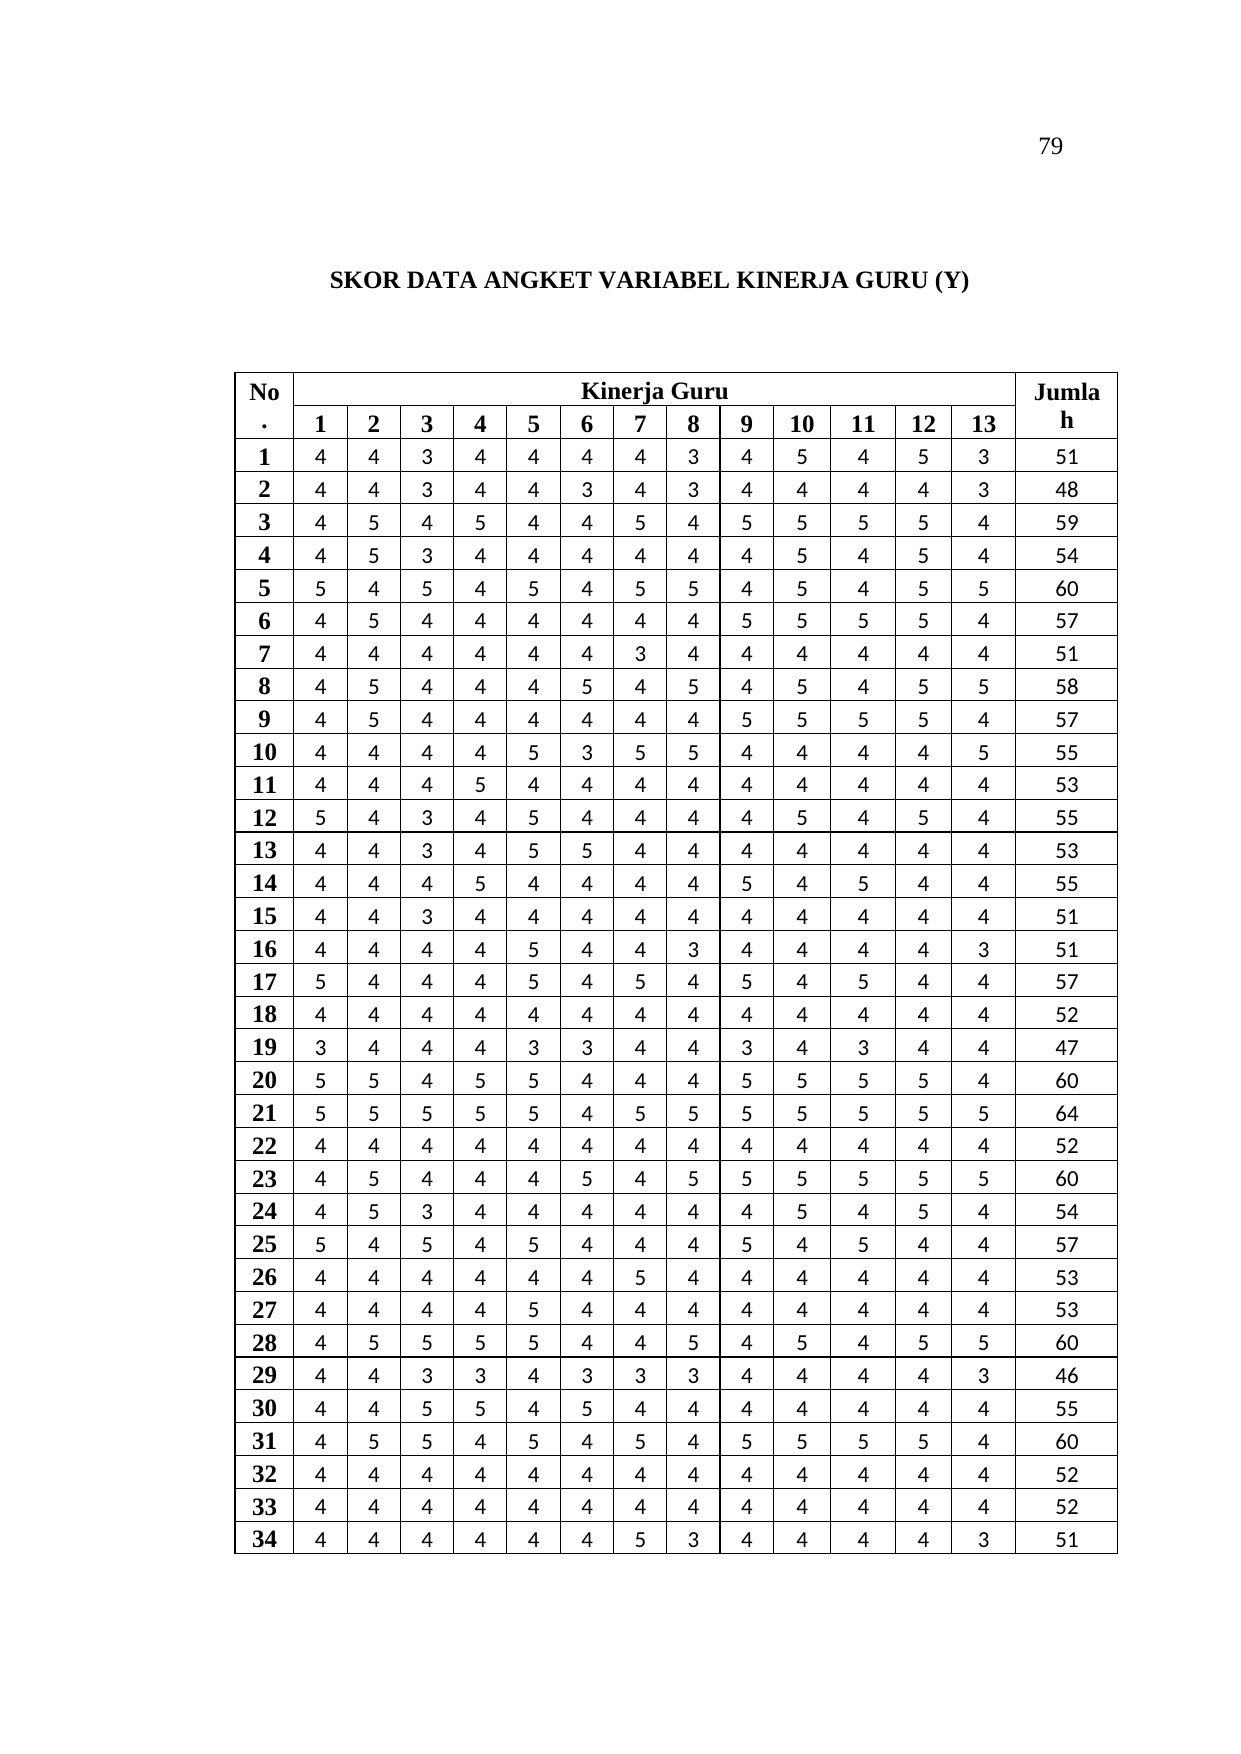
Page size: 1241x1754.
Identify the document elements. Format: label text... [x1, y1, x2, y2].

table_cell 5 [401, 1325, 453, 1356]
table_cell 4 [952, 997, 1015, 1028]
table_cell 55 [1016, 734, 1117, 766]
table_cell 4 [561, 603, 613, 634]
table_cell 5 [507, 406, 560, 438]
table_cell 3 [454, 1358, 506, 1389]
table_cell 4 [774, 865, 830, 897]
table_cell 64 [1016, 1095, 1117, 1127]
table_cell 4 [831, 669, 895, 700]
table_cell 4 [507, 537, 560, 569]
table_cell 4 [454, 603, 506, 634]
table_cell 4 [507, 865, 560, 897]
table_cell 4 [348, 1358, 400, 1389]
table_cell 4 [896, 997, 951, 1028]
table_cell 4 [667, 1456, 719, 1488]
table_cell 4 [831, 1390, 895, 1422]
table_cell 4 [348, 472, 400, 503]
table_cell 4 [507, 1161, 560, 1192]
table_cell 4 [401, 997, 453, 1028]
table_cell 5 [294, 1095, 347, 1127]
table_cell 3 [614, 636, 666, 667]
table_cell 3 [401, 439, 453, 471]
table_cell 52 [1016, 1128, 1117, 1159]
table_cell 4 [454, 1423, 506, 1455]
table_cell 5 [401, 1423, 453, 1455]
table_header Jumlah [1016, 373, 1117, 438]
table_cell 4 [896, 472, 951, 503]
table_cell 4 [401, 669, 453, 700]
table_cell 51 [1016, 439, 1117, 471]
table_cell 4 [721, 1194, 773, 1225]
table_cell 4 [561, 701, 613, 733]
table_cell 4 [401, 964, 453, 996]
table_cell 26 [236, 1259, 293, 1291]
table_cell 4 [721, 800, 773, 831]
table_cell 4 [952, 1029, 1015, 1061]
table_cell 4 [294, 1194, 347, 1225]
table_cell 4 [952, 1390, 1015, 1422]
table_cell 5 [507, 1292, 560, 1324]
table_cell 6 [561, 406, 613, 438]
table_cell 4 [454, 1226, 506, 1258]
table_cell 53 [1016, 1292, 1117, 1324]
table_cell 12 [236, 800, 293, 831]
table_cell 57 [1016, 1226, 1117, 1258]
table_cell 5 [507, 931, 560, 963]
table_cell 5 [667, 1161, 719, 1192]
table_cell 3 [561, 1358, 613, 1389]
table_cell 5 [774, 504, 830, 536]
table_cell 5 [952, 1095, 1015, 1127]
table_cell 4 [614, 1489, 666, 1521]
table_cell 4 [348, 800, 400, 831]
table_cell 5 [831, 865, 895, 897]
table_cell 3 [401, 406, 453, 438]
table_cell 4 [401, 603, 453, 634]
table_cell 4 [667, 800, 719, 831]
table_cell 4 [721, 1522, 773, 1553]
table_cell 5 [561, 669, 613, 700]
table_cell 4 [561, 1194, 613, 1225]
table_cell 4 [507, 1522, 560, 1553]
table_cell 4 [507, 603, 560, 634]
table_cell 5 [896, 504, 951, 536]
table_cell 34 [236, 1522, 293, 1553]
table_cell 4 [454, 1456, 506, 1488]
table_cell 5 [831, 603, 895, 634]
table_cell 4 [294, 1128, 347, 1159]
table_cell 17 [236, 964, 293, 996]
table_cell 4 [561, 636, 613, 667]
table_cell 4 [831, 1259, 895, 1291]
table_cell 4 [952, 1062, 1015, 1094]
table_cell 4 [667, 701, 719, 733]
table_cell 5 [294, 1226, 347, 1258]
table_cell 4 [401, 504, 453, 536]
table_cell 4 [896, 1029, 951, 1061]
table_cell 4 [401, 734, 453, 766]
table_cell 4 [348, 439, 400, 471]
table_cell 5 [454, 504, 506, 536]
table_cell 4 [614, 1062, 666, 1094]
table_cell 4 [454, 1128, 506, 1159]
table_cell 4 [294, 472, 347, 503]
table_cell 4 [348, 636, 400, 667]
table_cell 4 [561, 865, 613, 897]
table_cell 4 [721, 1390, 773, 1422]
table_cell 15 [236, 898, 293, 930]
table_cell 4 [294, 1522, 347, 1553]
table_cell 4 [401, 1062, 453, 1094]
table_cell 13 [952, 406, 1015, 438]
table_cell 4 [774, 898, 830, 930]
table_cell 4 [952, 701, 1015, 733]
table_cell 5 [721, 1161, 773, 1192]
table_cell 5 [348, 669, 400, 700]
table_cell 3 [561, 734, 613, 766]
table_cell 4 [454, 1489, 506, 1521]
table_cell 5 [896, 1062, 951, 1094]
table_cell 5 [831, 1423, 895, 1455]
table_cell 4 [774, 1292, 830, 1324]
table_cell 4 [896, 833, 951, 864]
table_cell 54 [1016, 537, 1117, 569]
table_cell 4 [667, 898, 719, 930]
table_cell 4 [454, 1292, 506, 1324]
table_cell 4 [614, 1029, 666, 1061]
table_cell 4 [831, 1358, 895, 1389]
table_cell 5 [507, 1423, 560, 1455]
table_cell 3 [236, 504, 293, 536]
table_cell 4 [952, 537, 1015, 569]
table_cell 4 [348, 767, 400, 799]
table_cell 4 [952, 1128, 1015, 1159]
table_cell 4 [614, 1194, 666, 1225]
table_cell 4 [614, 1292, 666, 1324]
table_cell 4 [561, 439, 613, 471]
table_cell 5 [454, 1390, 506, 1422]
table_cell 5 [348, 1062, 400, 1094]
table_cell 5 [896, 669, 951, 700]
table_cell 4 [507, 898, 560, 930]
table_cell 4 [831, 898, 895, 930]
table_cell 4 [952, 767, 1015, 799]
table_cell 55 [1016, 1390, 1117, 1422]
table_cell 59 [1016, 504, 1117, 536]
table_cell 4 [454, 537, 506, 569]
table_cell 4 [454, 800, 506, 831]
table_cell 3 [667, 472, 719, 503]
table_cell 5 [721, 1062, 773, 1094]
table_cell 5 [721, 865, 773, 897]
table_cell 4 [401, 1161, 453, 1192]
table_cell 4 [721, 997, 773, 1028]
table_cell 32 [236, 1456, 293, 1488]
table_cell 4 [454, 669, 506, 700]
table_cell 4 [774, 734, 830, 766]
table_cell 4 [774, 767, 830, 799]
table_cell 4 [831, 833, 895, 864]
table_cell 4 [721, 1325, 773, 1356]
table_cell 5 [952, 669, 1015, 700]
table_cell 25 [236, 1226, 293, 1258]
table_cell 4 [507, 1358, 560, 1389]
table_cell 4 [401, 636, 453, 667]
table_cell 4 [896, 1489, 951, 1521]
table_cell 4 [952, 1194, 1015, 1225]
table_cell 5 [614, 734, 666, 766]
table_cell 10 [774, 406, 830, 438]
table_cell 4 [831, 537, 895, 569]
table_cell 4 [348, 964, 400, 996]
table_cell 5 [896, 439, 951, 471]
table_cell 4 [561, 504, 613, 536]
table_cell 4 [294, 1259, 347, 1291]
table_cell 4 [896, 964, 951, 996]
table_cell 4 [507, 1259, 560, 1291]
table_cell 4 [952, 898, 1015, 930]
table_cell 22 [236, 1128, 293, 1159]
table_cell 51 [1016, 898, 1117, 930]
table_cell 4 [401, 931, 453, 963]
table_cell 5 [721, 964, 773, 996]
table_cell 20 [236, 1062, 293, 1094]
table_cell 4 [561, 1226, 613, 1258]
table_cell 5 [774, 1161, 830, 1192]
table_cell 3 [952, 1358, 1015, 1389]
table_cell 4 [236, 537, 293, 569]
table_cell 4 [454, 636, 506, 667]
table_cell 4 [614, 833, 666, 864]
table_cell 4 [294, 997, 347, 1028]
table_cell 5 [348, 1423, 400, 1455]
table_cell 4 [294, 1292, 347, 1324]
table_cell 4 [454, 997, 506, 1028]
table_cell 4 [667, 603, 719, 634]
table_cell 4 [721, 1456, 773, 1488]
table_cell 4 [774, 833, 830, 864]
table_cell 4 [667, 1194, 719, 1225]
table_cell 5 [831, 964, 895, 996]
table_cell 4 [614, 1226, 666, 1258]
table_cell 57 [1016, 964, 1117, 996]
table_cell 3 [401, 898, 453, 930]
table_cell 52 [1016, 1456, 1117, 1488]
table_cell 4 [831, 767, 895, 799]
table_cell 5 [896, 603, 951, 634]
table_cell 4 [454, 931, 506, 963]
table_cell 51 [1016, 1522, 1117, 1553]
table_cell 11 [831, 406, 895, 438]
table_cell 52 [1016, 1489, 1117, 1521]
table_cell 4 [614, 865, 666, 897]
table_cell 5 [294, 1062, 347, 1094]
table_cell 5 [507, 833, 560, 864]
table_cell 5 [831, 1226, 895, 1258]
table_cell 60 [1016, 1161, 1117, 1192]
table_cell 4 [348, 1390, 400, 1422]
table_cell 53 [1016, 833, 1117, 864]
table_cell 60 [1016, 1062, 1117, 1094]
table_cell 4 [831, 1522, 895, 1553]
table_cell 54 [1016, 1194, 1117, 1225]
table_cell 5 [952, 1161, 1015, 1192]
table_cell 4 [896, 865, 951, 897]
table_cell 4 [667, 767, 719, 799]
table_cell 5 [896, 1325, 951, 1356]
table_cell 4 [507, 472, 560, 503]
table_cell 4 [561, 1325, 613, 1356]
table_cell 4 [614, 1128, 666, 1159]
table_cell 4 [774, 1358, 830, 1389]
table_cell 5 [774, 603, 830, 634]
table_cell 5 [454, 1325, 506, 1356]
table_cell 3 [952, 1522, 1015, 1553]
table_cell 4 [667, 636, 719, 667]
table_cell 4 [294, 767, 347, 799]
table_cell 5 [348, 603, 400, 634]
table_cell 3 [721, 1029, 773, 1061]
table_cell 5 [774, 800, 830, 831]
table_cell 4 [507, 439, 560, 471]
table_cell 52 [1016, 997, 1117, 1028]
table_cell 4 [831, 800, 895, 831]
table_cell 4 [561, 1095, 613, 1127]
table_cell 1 [236, 439, 293, 471]
table_cell 57 [1016, 701, 1117, 733]
table_cell 4 [831, 931, 895, 963]
table_cell 46 [1016, 1358, 1117, 1389]
table_cell 5 [507, 800, 560, 831]
table_cell 4 [507, 997, 560, 1028]
table_cell 3 [401, 1194, 453, 1225]
table_cell 4 [454, 964, 506, 996]
table_cell 4 [561, 931, 613, 963]
table_cell 4 [896, 767, 951, 799]
table_cell 12 [896, 406, 951, 438]
table_cell 5 [454, 1062, 506, 1094]
table_cell 4 [561, 1522, 613, 1553]
table_cell 5 [896, 537, 951, 569]
table_cell 3 [401, 537, 453, 569]
table_cell 5 [667, 570, 719, 602]
table_cell 4 [348, 1128, 400, 1159]
table_cell 4 [561, 898, 613, 930]
table_cell 4 [667, 865, 719, 897]
table_cell 60 [1016, 1423, 1117, 1455]
table_cell 4 [348, 833, 400, 864]
table_cell 4 [507, 1194, 560, 1225]
table_cell 4 [294, 1456, 347, 1488]
table_cell 4 [348, 1522, 400, 1553]
table_cell 4 [348, 997, 400, 1028]
table_cell 4 [614, 767, 666, 799]
table_cell 4 [831, 439, 895, 471]
table_cell 29 [236, 1358, 293, 1389]
table_cell 4 [774, 964, 830, 996]
table_cell 4 [454, 1161, 506, 1192]
table_cell 4 [561, 800, 613, 831]
table_cell 4 [561, 997, 613, 1028]
table_cell 4 [721, 767, 773, 799]
table_cell 4 [348, 1489, 400, 1521]
table_cell 2 [236, 472, 293, 503]
table_cell 4 [614, 1456, 666, 1488]
table_cell 4 [667, 1226, 719, 1258]
table_cell 3 [614, 1358, 666, 1389]
table_header Kinerja Guru [294, 373, 1015, 405]
table_cell 5 [507, 570, 560, 602]
table_cell 4 [561, 1128, 613, 1159]
table_cell 24 [236, 1194, 293, 1225]
table_cell 5 [507, 734, 560, 766]
table_cell 4 [721, 931, 773, 963]
table_cell 4 [614, 1390, 666, 1422]
table_cell 4 [896, 1358, 951, 1389]
table_cell 4 [348, 865, 400, 897]
table_cell 4 [507, 669, 560, 700]
table_cell 2 [348, 406, 400, 438]
table_cell 11 [236, 767, 293, 799]
table_cell 5 [294, 800, 347, 831]
table_cell 4 [721, 1489, 773, 1521]
table_cell 4 [348, 898, 400, 930]
table_cell 57 [1016, 603, 1117, 634]
table_cell 3 [507, 1029, 560, 1061]
table_cell 4 [507, 1128, 560, 1159]
table_cell 4 [294, 669, 347, 700]
table_cell 5 [896, 1423, 951, 1455]
table_cell 4 [348, 1259, 400, 1291]
table_cell 4 [294, 1489, 347, 1521]
table_cell 4 [614, 800, 666, 831]
table_cell 4 [348, 1456, 400, 1488]
table_cell 4 [614, 472, 666, 503]
table_cell 4 [952, 636, 1015, 667]
table_cell 5 [896, 1161, 951, 1192]
table_cell 4 [561, 1259, 613, 1291]
table_cell 33 [236, 1489, 293, 1521]
table_cell 5 [348, 1161, 400, 1192]
table_cell 4 [721, 1259, 773, 1291]
table_cell 4 [774, 1259, 830, 1291]
table_cell 4 [401, 1292, 453, 1324]
table_cell 4 [952, 833, 1015, 864]
table_cell 60 [1016, 1325, 1117, 1356]
table_cell 47 [1016, 1029, 1117, 1061]
table_cell 4 [614, 931, 666, 963]
table_cell 4 [721, 537, 773, 569]
table_cell 5 [896, 570, 951, 602]
table_cell 5 [614, 1095, 666, 1127]
table_cell 4 [774, 472, 830, 503]
table_cell 4 [831, 1194, 895, 1225]
table_cell 4 [667, 1128, 719, 1159]
table_cell 4 [348, 734, 400, 766]
table_cell 3 [831, 1029, 895, 1061]
table_cell 4 [294, 1390, 347, 1422]
table_cell 4 [721, 669, 773, 700]
table_cell 14 [236, 865, 293, 897]
table_cell 4 [774, 1489, 830, 1521]
table_cell 4 [896, 1292, 951, 1324]
table_cell 4 [952, 603, 1015, 634]
table_cell 3 [561, 1029, 613, 1061]
table_cell 4 [401, 767, 453, 799]
table_cell 5 [831, 504, 895, 536]
table_cell 4 [667, 1292, 719, 1324]
table_cell 4 [774, 931, 830, 963]
table_cell 4 [454, 1522, 506, 1553]
table_cell 4 [348, 931, 400, 963]
table_cell 4 [348, 570, 400, 602]
table_cell 4 [667, 1390, 719, 1422]
table_cell 4 [561, 1489, 613, 1521]
table_cell 5 [667, 1095, 719, 1127]
table_cell 5 [507, 1062, 560, 1094]
table_cell 4 [896, 1226, 951, 1258]
table_cell 5 [401, 1095, 453, 1127]
table_cell 4 [294, 1358, 347, 1389]
table_cell 5 [454, 767, 506, 799]
table_cell 4 [774, 997, 830, 1028]
table_cell 5 [774, 669, 830, 700]
table_cell 5 [831, 701, 895, 733]
table_cell 4 [667, 1423, 719, 1455]
table_cell 5 [614, 1522, 666, 1553]
table_cell 5 [831, 1161, 895, 1192]
table_cell 4 [721, 439, 773, 471]
table_cell 30 [236, 1390, 293, 1422]
table_cell 4 [831, 734, 895, 766]
table_cell 5 [952, 570, 1015, 602]
table_cell 5 [614, 1259, 666, 1291]
table_cell 4 [614, 537, 666, 569]
table_cell 4 [294, 537, 347, 569]
table_cell 5 [721, 504, 773, 536]
table_cell 5 [454, 1095, 506, 1127]
table_cell 4 [831, 1128, 895, 1159]
table_cell 4 [896, 898, 951, 930]
table_cell 4 [614, 701, 666, 733]
table_cell 8 [667, 406, 719, 438]
table_cell 5 [896, 800, 951, 831]
table_cell 4 [507, 1390, 560, 1422]
table_cell 4 [401, 1259, 453, 1291]
table_cell 4 [721, 833, 773, 864]
table_cell 5 [774, 1095, 830, 1127]
table_cell 4 [561, 1062, 613, 1094]
table_cell 4 [561, 964, 613, 996]
table_cell 4 [614, 669, 666, 700]
table_cell 4 [831, 472, 895, 503]
table_cell 4 [896, 1390, 951, 1422]
table_cell 4 [454, 439, 506, 471]
table_cell 4 [507, 504, 560, 536]
table_cell 3 [561, 472, 613, 503]
table_cell 4 [952, 964, 1015, 996]
table_cell 4 [896, 636, 951, 667]
table_cell 4 [294, 931, 347, 963]
table_cell 4 [831, 997, 895, 1028]
table_cell 4 [667, 504, 719, 536]
table_cell 4 [831, 1456, 895, 1488]
table_cell 5 [667, 1325, 719, 1356]
table_cell 4 [831, 1292, 895, 1324]
table_cell 4 [561, 767, 613, 799]
table_cell 5 [774, 537, 830, 569]
table_cell 13 [236, 833, 293, 864]
table_cell 4 [952, 1226, 1015, 1258]
table_cell 5 [348, 1194, 400, 1225]
table_cell 5 [774, 701, 830, 733]
table_cell 4 [952, 800, 1015, 831]
table_cell 28 [236, 1325, 293, 1356]
table_cell 48 [1016, 472, 1117, 503]
table_cell 4 [774, 1456, 830, 1488]
table_cell 5 [774, 439, 830, 471]
table_cell 10 [236, 734, 293, 766]
table_cell 5 [561, 1390, 613, 1422]
table_cell 4 [831, 636, 895, 667]
table_cell 5 [348, 1325, 400, 1356]
table_cell 4 [831, 570, 895, 602]
table_cell 3 [401, 833, 453, 864]
table_cell 4 [721, 636, 773, 667]
table_cell 5 [348, 537, 400, 569]
table_cell 4 [614, 997, 666, 1028]
table_cell 5 [348, 701, 400, 733]
list SKOR DATA ANGKET VARIABEL KINERJA GURU (Y) [236, 265, 1063, 294]
table_cell 4 [721, 898, 773, 930]
table_cell 53 [1016, 767, 1117, 799]
table_cell 4 [667, 997, 719, 1028]
table_cell 5 [507, 1325, 560, 1356]
table_cell 3 [952, 931, 1015, 963]
table_cell 4 [294, 439, 347, 471]
table_cell 5 [614, 570, 666, 602]
table_cell 3 [667, 1358, 719, 1389]
table_cell 4 [294, 1161, 347, 1192]
table_cell 4 [294, 636, 347, 667]
table_cell 4 [294, 1423, 347, 1455]
table_cell 5 [774, 1194, 830, 1225]
table_cell 5 [721, 1095, 773, 1127]
table_cell 4 [507, 701, 560, 733]
table_cell 4 [721, 1292, 773, 1324]
table_cell 4 [831, 1489, 895, 1521]
table_cell 4 [667, 1259, 719, 1291]
table_cell 4 [721, 472, 773, 503]
table_cell 7 [236, 636, 293, 667]
table_cell 9 [236, 701, 293, 733]
table_cell 4 [454, 1029, 506, 1061]
table_header No. [236, 373, 293, 438]
table_cell 4 [721, 1128, 773, 1159]
table_cell 5 [561, 833, 613, 864]
table_cell 16 [236, 931, 293, 963]
table_cell 1 [294, 406, 347, 438]
table_cell 4 [952, 1292, 1015, 1324]
table_cell 4 [454, 734, 506, 766]
table_cell 4 [721, 1358, 773, 1389]
table_cell 4 [294, 833, 347, 864]
table_cell 4 [294, 504, 347, 536]
table_cell 5 [507, 1095, 560, 1127]
table_cell 19 [236, 1029, 293, 1061]
table_cell 4 [952, 1423, 1015, 1455]
table_cell 4 [454, 406, 506, 438]
table_cell 5 [294, 570, 347, 602]
table_cell 27 [236, 1292, 293, 1324]
table_cell 4 [614, 1325, 666, 1356]
table_cell 4 [454, 701, 506, 733]
table_cell 4 [952, 865, 1015, 897]
table_cell 4 [831, 1325, 895, 1356]
table_cell 5 [236, 570, 293, 602]
table_cell 5 [294, 964, 347, 996]
table_cell 4 [667, 833, 719, 864]
table_cell 4 [952, 504, 1015, 536]
table_cell 4 [614, 1161, 666, 1192]
table_cell 4 [774, 1522, 830, 1553]
table_cell 4 [348, 1292, 400, 1324]
table_cell 4 [614, 603, 666, 634]
table_cell 4 [667, 1062, 719, 1094]
table_cell 5 [831, 1062, 895, 1094]
table_cell 5 [348, 1095, 400, 1127]
table_cell 4 [896, 734, 951, 766]
table_cell 5 [721, 701, 773, 733]
table_cell 4 [401, 1522, 453, 1553]
table_cell 4 [561, 537, 613, 569]
table_cell 4 [507, 767, 560, 799]
table_cell 3 [401, 1358, 453, 1389]
table_cell 4 [896, 931, 951, 963]
table_cell 55 [1016, 865, 1117, 897]
table_cell 4 [721, 570, 773, 602]
table_cell 4 [774, 1029, 830, 1061]
table_cell 4 [667, 964, 719, 996]
table_cell 5 [831, 1095, 895, 1127]
table_cell 4 [454, 472, 506, 503]
table_cell 5 [667, 734, 719, 766]
table_cell 4 [952, 1259, 1015, 1291]
table_cell 4 [614, 439, 666, 471]
table_cell 4 [507, 1489, 560, 1521]
table_cell 4 [348, 1029, 400, 1061]
table_cell 4 [401, 1029, 453, 1061]
table_cell 5 [774, 570, 830, 602]
table_cell 4 [896, 1456, 951, 1488]
table_cell 8 [236, 669, 293, 700]
table_cell 5 [774, 1062, 830, 1094]
table_cell 5 [952, 734, 1015, 766]
table_cell 4 [294, 898, 347, 930]
table_cell 4 [561, 1456, 613, 1488]
table_cell 9 [721, 406, 773, 438]
table_cell 3 [952, 439, 1015, 471]
table_cell 4 [348, 1226, 400, 1258]
table_cell 4 [774, 1128, 830, 1159]
table_cell 4 [952, 1489, 1015, 1521]
table_cell 4 [401, 1489, 453, 1521]
table_cell 4 [294, 865, 347, 897]
table_cell 3 [667, 1522, 719, 1553]
table_cell 4 [454, 898, 506, 930]
table_cell 5 [614, 1423, 666, 1455]
table_cell 4 [667, 1029, 719, 1061]
table_cell 3 [667, 931, 719, 963]
table_cell 3 [952, 472, 1015, 503]
table_cell 5 [561, 1161, 613, 1192]
table_cell 4 [507, 1456, 560, 1488]
table_cell 18 [236, 997, 293, 1028]
table_cell 5 [507, 1226, 560, 1258]
table_cell 5 [721, 603, 773, 634]
table_cell 4 [774, 636, 830, 667]
table_cell 4 [401, 1128, 453, 1159]
table_cell 5 [896, 701, 951, 733]
table_cell 51 [1016, 636, 1117, 667]
table_cell 5 [454, 865, 506, 897]
table_cell 5 [507, 964, 560, 996]
table_cell 31 [236, 1423, 293, 1455]
table_cell 3 [401, 472, 453, 503]
table_cell 51 [1016, 931, 1117, 963]
table_cell 4 [294, 701, 347, 733]
table_cell 3 [401, 800, 453, 831]
table_cell 5 [721, 1423, 773, 1455]
table_cell 4 [667, 537, 719, 569]
table_cell 4 [454, 570, 506, 602]
table_cell 5 [774, 1423, 830, 1455]
table_cell 4 [294, 734, 347, 766]
table_cell 21 [236, 1095, 293, 1127]
table_cell 4 [507, 636, 560, 667]
table_cell 58 [1016, 669, 1117, 700]
table_cell 5 [774, 1325, 830, 1356]
table_cell 3 [294, 1029, 347, 1061]
table_cell 4 [896, 1522, 951, 1553]
table_cell 4 [774, 1226, 830, 1258]
table_cell 5 [401, 1390, 453, 1422]
table_cell 5 [896, 1194, 951, 1225]
table_cell 4 [454, 1259, 506, 1291]
table_cell 55 [1016, 800, 1117, 831]
table_cell 4 [721, 734, 773, 766]
table_cell 6 [236, 603, 293, 634]
table_cell 4 [667, 1489, 719, 1521]
table_cell 5 [614, 504, 666, 536]
table_cell 7 [614, 406, 666, 438]
table_cell 4 [561, 1292, 613, 1324]
table_cell 4 [896, 1128, 951, 1159]
table_cell 5 [667, 669, 719, 700]
table_cell 5 [721, 1226, 773, 1258]
table_cell 4 [561, 1423, 613, 1455]
table_cell 4 [561, 570, 613, 602]
table_cell 4 [774, 1390, 830, 1422]
table_cell 5 [401, 570, 453, 602]
table_cell 4 [294, 603, 347, 634]
table_cell 53 [1016, 1259, 1117, 1291]
table_cell 5 [348, 504, 400, 536]
table_cell 5 [401, 1226, 453, 1258]
table_cell 5 [614, 964, 666, 996]
table_cell 4 [896, 1259, 951, 1291]
table_cell 4 [401, 701, 453, 733]
table_cell 60 [1016, 570, 1117, 602]
table_cell 23 [236, 1161, 293, 1192]
table_cell 4 [454, 833, 506, 864]
table_cell 5 [952, 1325, 1015, 1356]
table_cell 4 [614, 898, 666, 930]
table_cell 4 [952, 1456, 1015, 1488]
table_cell 3 [667, 439, 719, 471]
table_cell 4 [454, 1194, 506, 1225]
table_cell 5 [896, 1095, 951, 1127]
table_cell 4 [401, 865, 453, 897]
table_cell 4 [401, 1456, 453, 1488]
table_cell 4 [294, 1325, 347, 1356]
